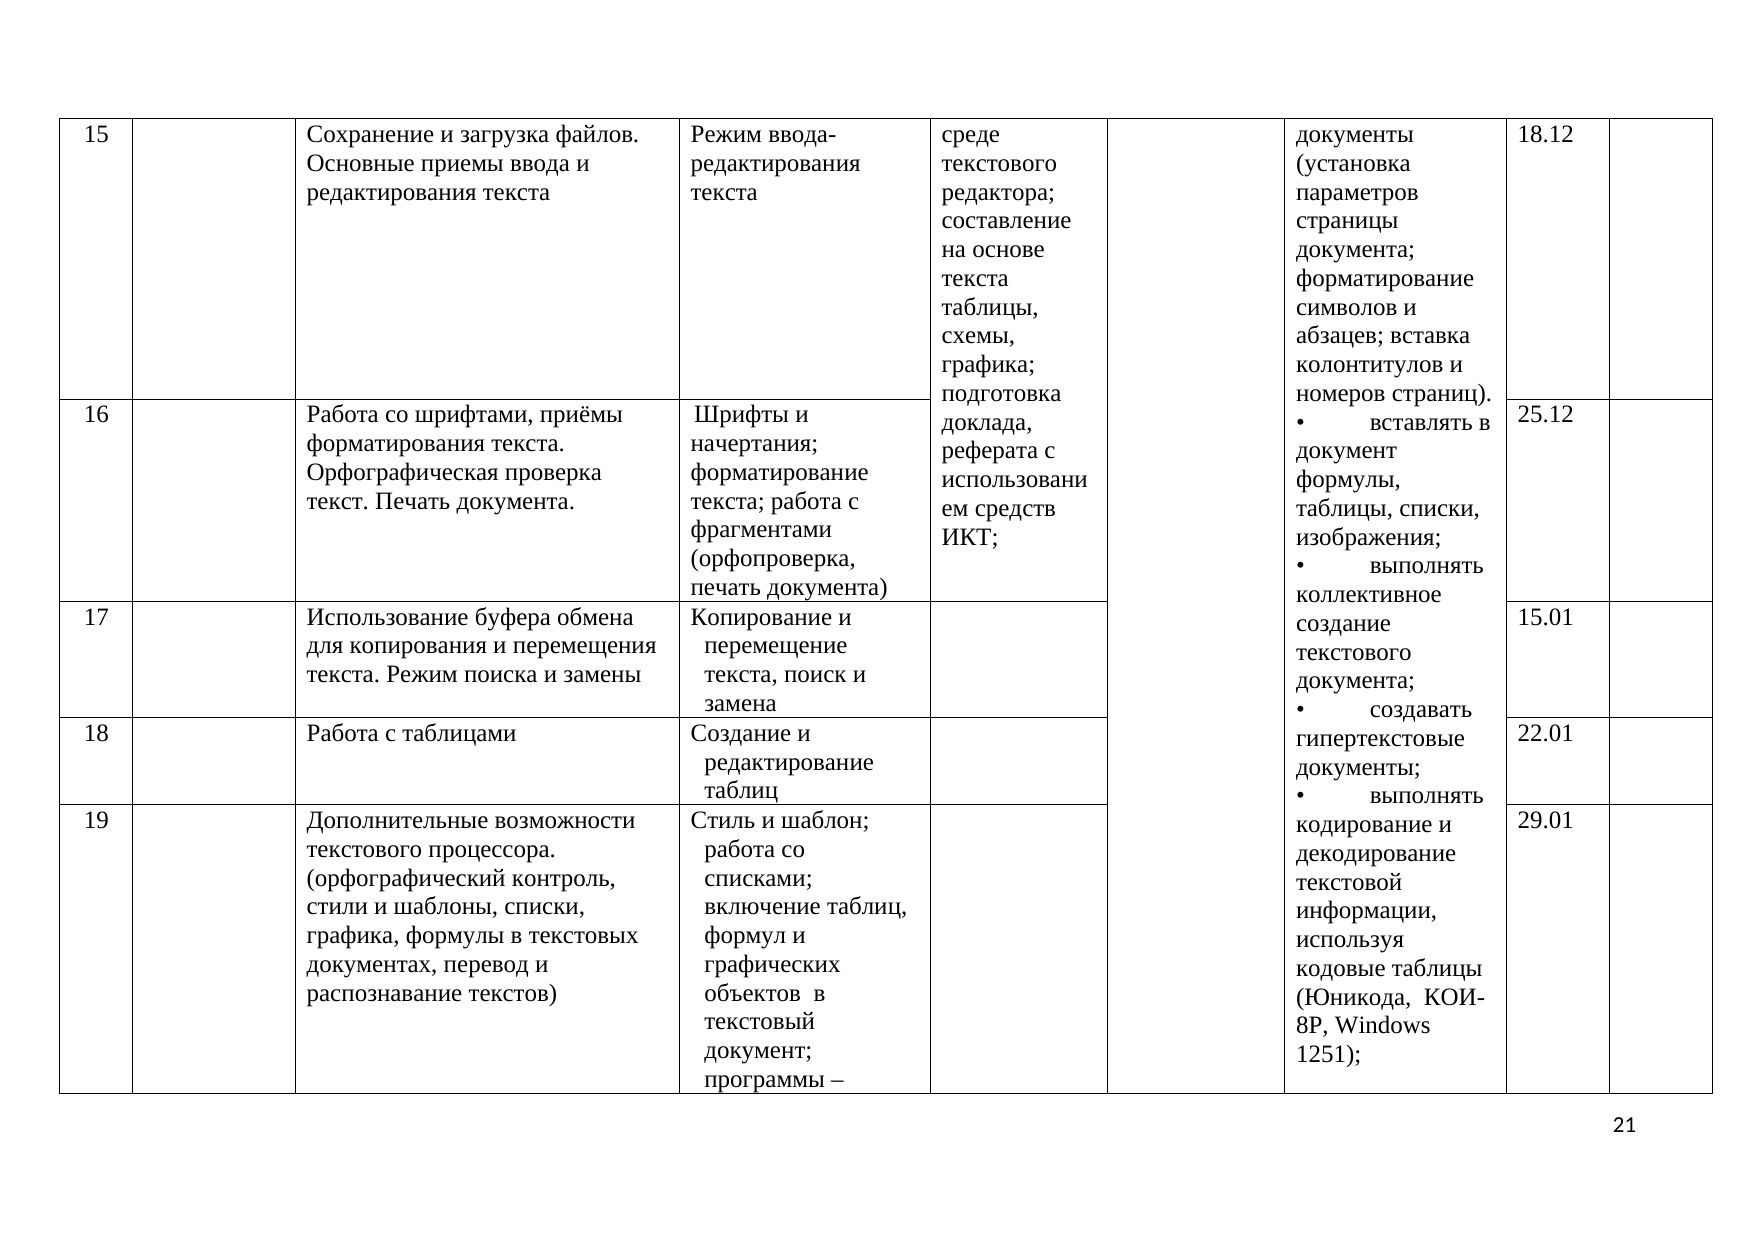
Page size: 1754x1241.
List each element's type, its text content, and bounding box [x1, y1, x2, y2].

table_cell [1610, 805, 1712, 1093]
table_cell [1610, 400, 1712, 601]
table_cell 25.12 [1507, 400, 1609, 601]
table_cell 22.01 [1507, 718, 1609, 804]
table_cell [1610, 718, 1712, 804]
table_cell Создание и редактирование таблиц [680, 718, 930, 804]
table_cell 29.01 [1507, 805, 1609, 1093]
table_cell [296, 805, 679, 1093]
table_cell [133, 805, 295, 1093]
table_cell 19 [60, 805, 132, 1093]
table_cell 18 [60, 718, 132, 804]
table_cell [133, 119, 295, 398]
table_cell [133, 718, 295, 804]
table_cell Шрифты и начертания; форматирование текста; работа с фрагментами (орфопроверка, печать документа) [680, 400, 930, 601]
table_cell 16 [60, 400, 132, 601]
table_cell [931, 602, 1107, 717]
table_cell [133, 400, 295, 601]
table_cell [1610, 602, 1712, 717]
table_cell Сохранение и загрузка файлов. Основные приемы ввода и редактирования текста [296, 119, 679, 398]
table_cell [133, 602, 295, 717]
table_cell Копирование и перемещение текста, поиск и замена [680, 602, 930, 717]
table_cell 17 [60, 602, 132, 717]
table_cell [1610, 119, 1712, 398]
table_cell [931, 718, 1107, 804]
table_cell Режим ввода-редактирования текста [680, 119, 930, 398]
table_cell 15 [60, 119, 132, 398]
table_cell Работа с таблицами [296, 718, 679, 804]
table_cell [680, 805, 930, 1093]
table_cell Работа со шрифтами, приёмы форматирования текста. Орфографическая проверка текст. Печать документа. [296, 400, 679, 601]
table_cell [931, 805, 1107, 1093]
table_cell 15.01 [1507, 602, 1609, 717]
table_cell Использование буфера обмена для копирования и перемещения текста. Режим поиска и замены [296, 602, 679, 717]
table_cell 18.12 [1507, 119, 1609, 398]
